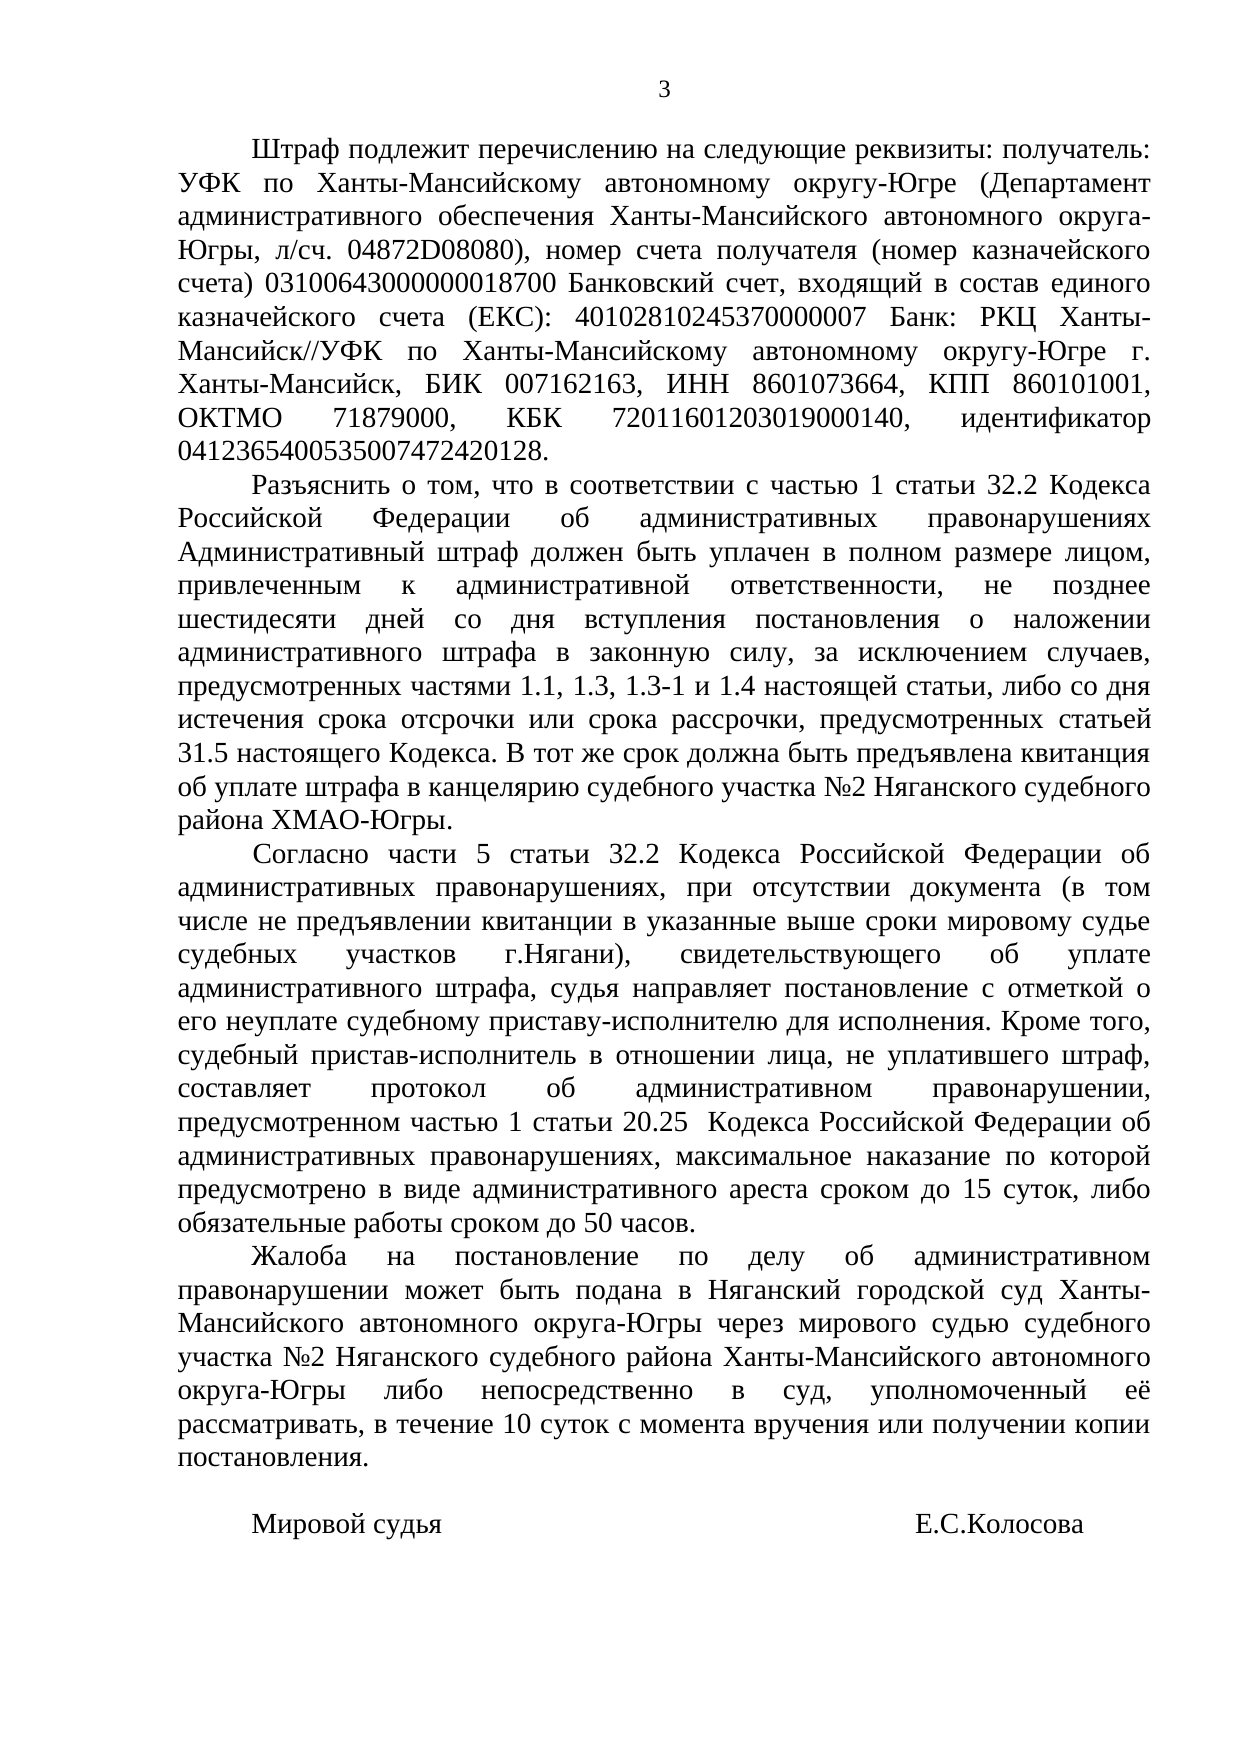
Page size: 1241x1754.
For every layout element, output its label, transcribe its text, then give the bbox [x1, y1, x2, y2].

text Штраф подлежит перечислению на следующие реквизиты: получатель: УФК по Ханты-Мансийскому автономному округу-Югре (Департамент административного обеспечения Ханты-Мансийского автономного округа-Югры, л/сч. 04872D08080), номер счета получателя (номер казначейского счета) 03100643000000018700 Банковский счет, входящий в состав единого казначейского счета (ЕКС): 40102810245370000007 Банк: РКЦ Ханты-Мансийск//УФК по Ханты-Мансийскому автономному округу-Югре г. Ханты-Мансийск, БИК 007162163, ИНН 8601073664, КПП 860101001, ОКТМО 71879000, КБК 72011601203019000140, идентификатор 0412365400535007472420128. [177, 131, 1152, 467]
text Согласно части 5 статьи 32.2 Кодекса Российской Федерации об административных правонарушениях, при отсутствии документа (в том числе не предъявлении квитанции в указанные выше сроки мировому судье судебных участков г.Нягани), свидетельствующего об уплате административного штрафа, судья направляет постановление с отметкой о его неуплате судебному приставу-исполнителю для исполнения. Кроме того, судебный пристав-исполнитель в отношении лица, не уплатившего штраф, составляет протокол об административном правонарушении, предусмотренном частью 1 статьи 20.25 Кодекса Российской Федерации об административных правонарушениях, максимальное наказание по которой предусмотрено в виде административного ареста сроком до 15 суток, либо обязательные работы сроком до 50 часов. [177, 836, 1152, 1238]
text Разъяснить о том, что в соответствии с частью 1 статьи 32.2 Кодекса Российской Федерации об административных правонарушениях Административный штраф должен быть уплачен в полном размере лицом, привлеченным к административной ответственности, не позднее шестидесяти дней со дня вступления постановления о наложении административного штрафа в законную силу, за исключением случаев, предусмотренных частями 1.1, 1.3, 1.3-1 и 1.4 настоящей статьи, либо со дня истечения срока отсрочки или срока рассрочки, предусмотренных статьей 31.5 настоящего Кодекса. В тот же срок должна быть предъявлена квитанция об уплате штрафа в канцелярию судебного участка №2 Няганского судебного района ХМАО-Югры. [177, 467, 1152, 836]
text Жалоба на постановление по делу об административном правонарушении может быть подана в Няганский городской суд Ханты-Мансийского автономного округа-Югры через мирового судью судебного участка №2 Няганского судебного района Ханты-Мансийского автономного округа-Югры либо непосредственно в суд, уполномоченный её рассматривать, в течение 10 суток с момента вручения или получении копии постановления. [177, 1238, 1152, 1473]
text Мировой судья Е.С.Колосова [177, 1507, 1152, 1540]
